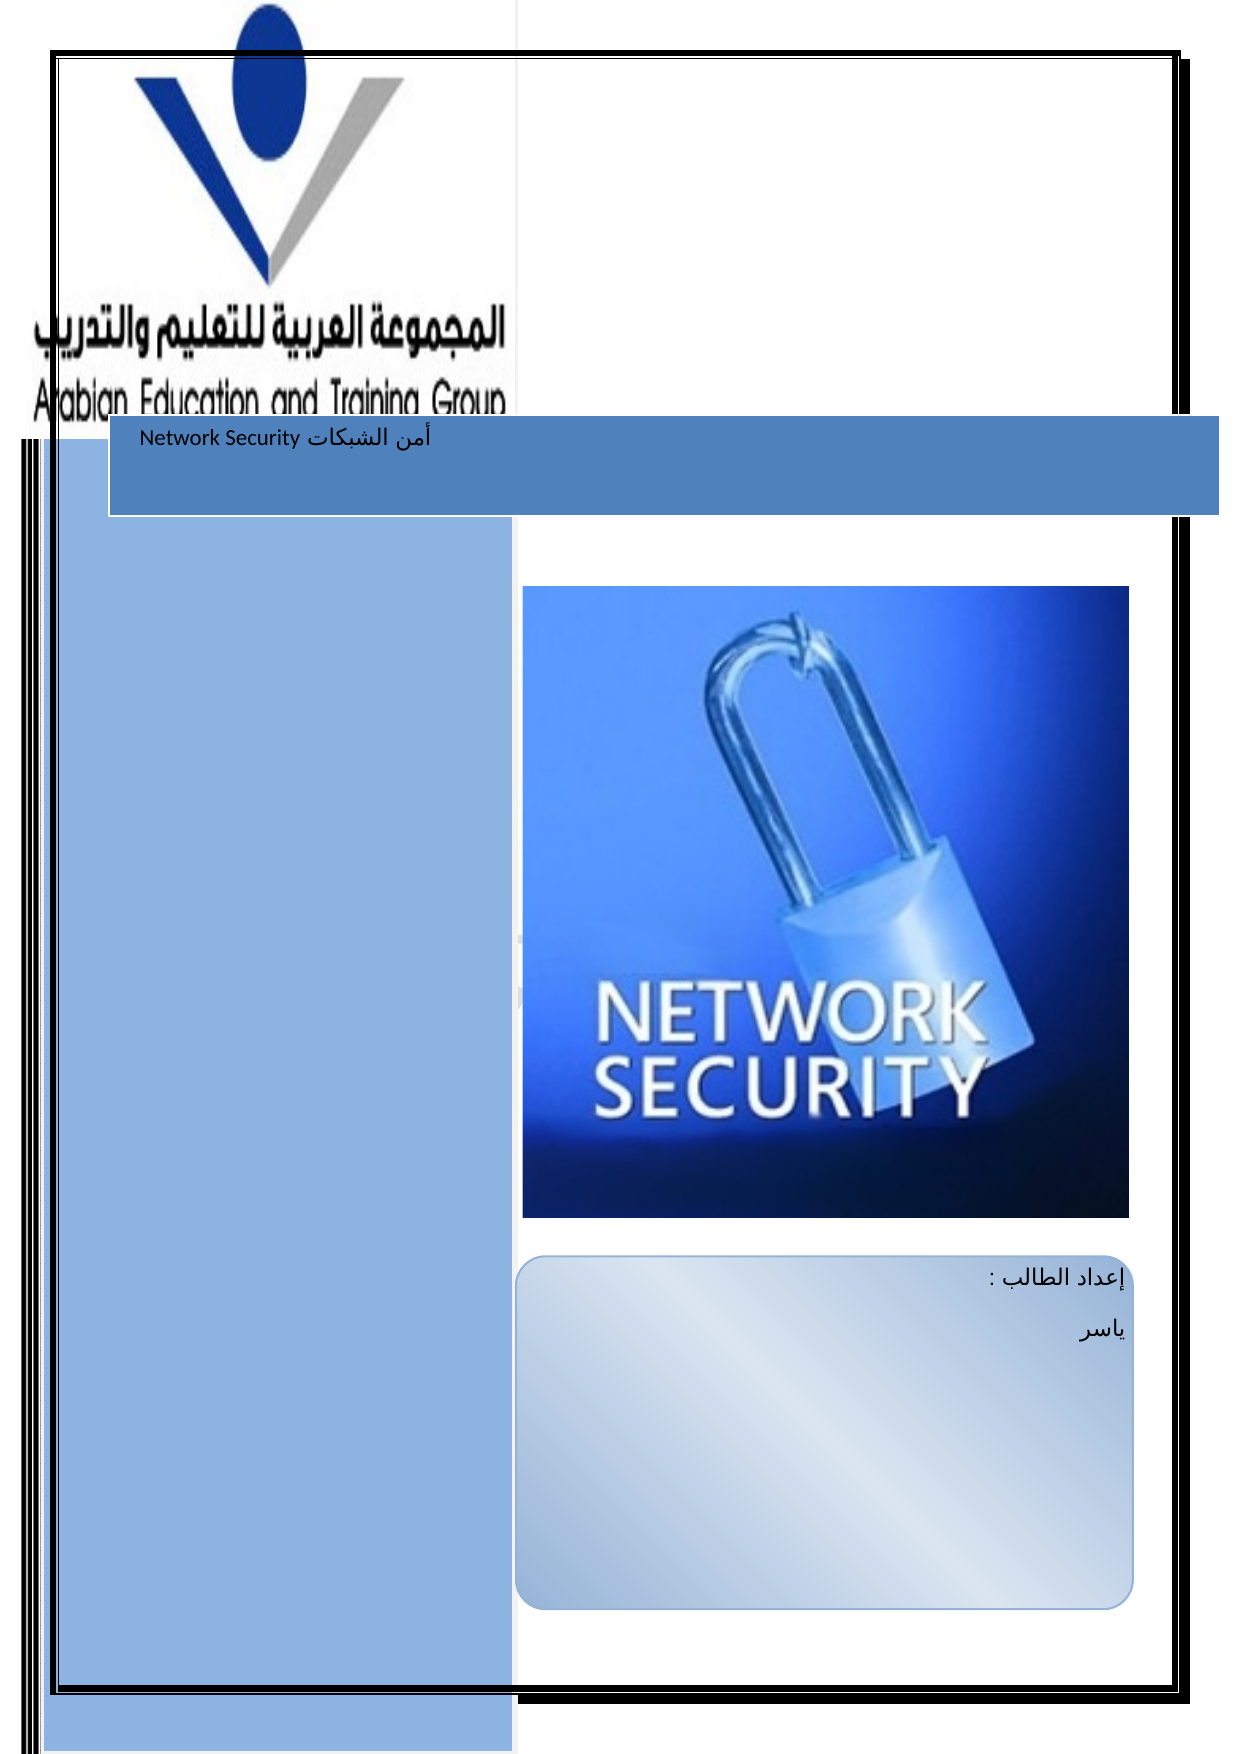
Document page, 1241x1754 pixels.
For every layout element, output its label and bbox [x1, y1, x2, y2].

picture [20, 0, 515, 1754]
picture [59, 59, 515, 439]
picture [522, 586, 1128, 1215]
